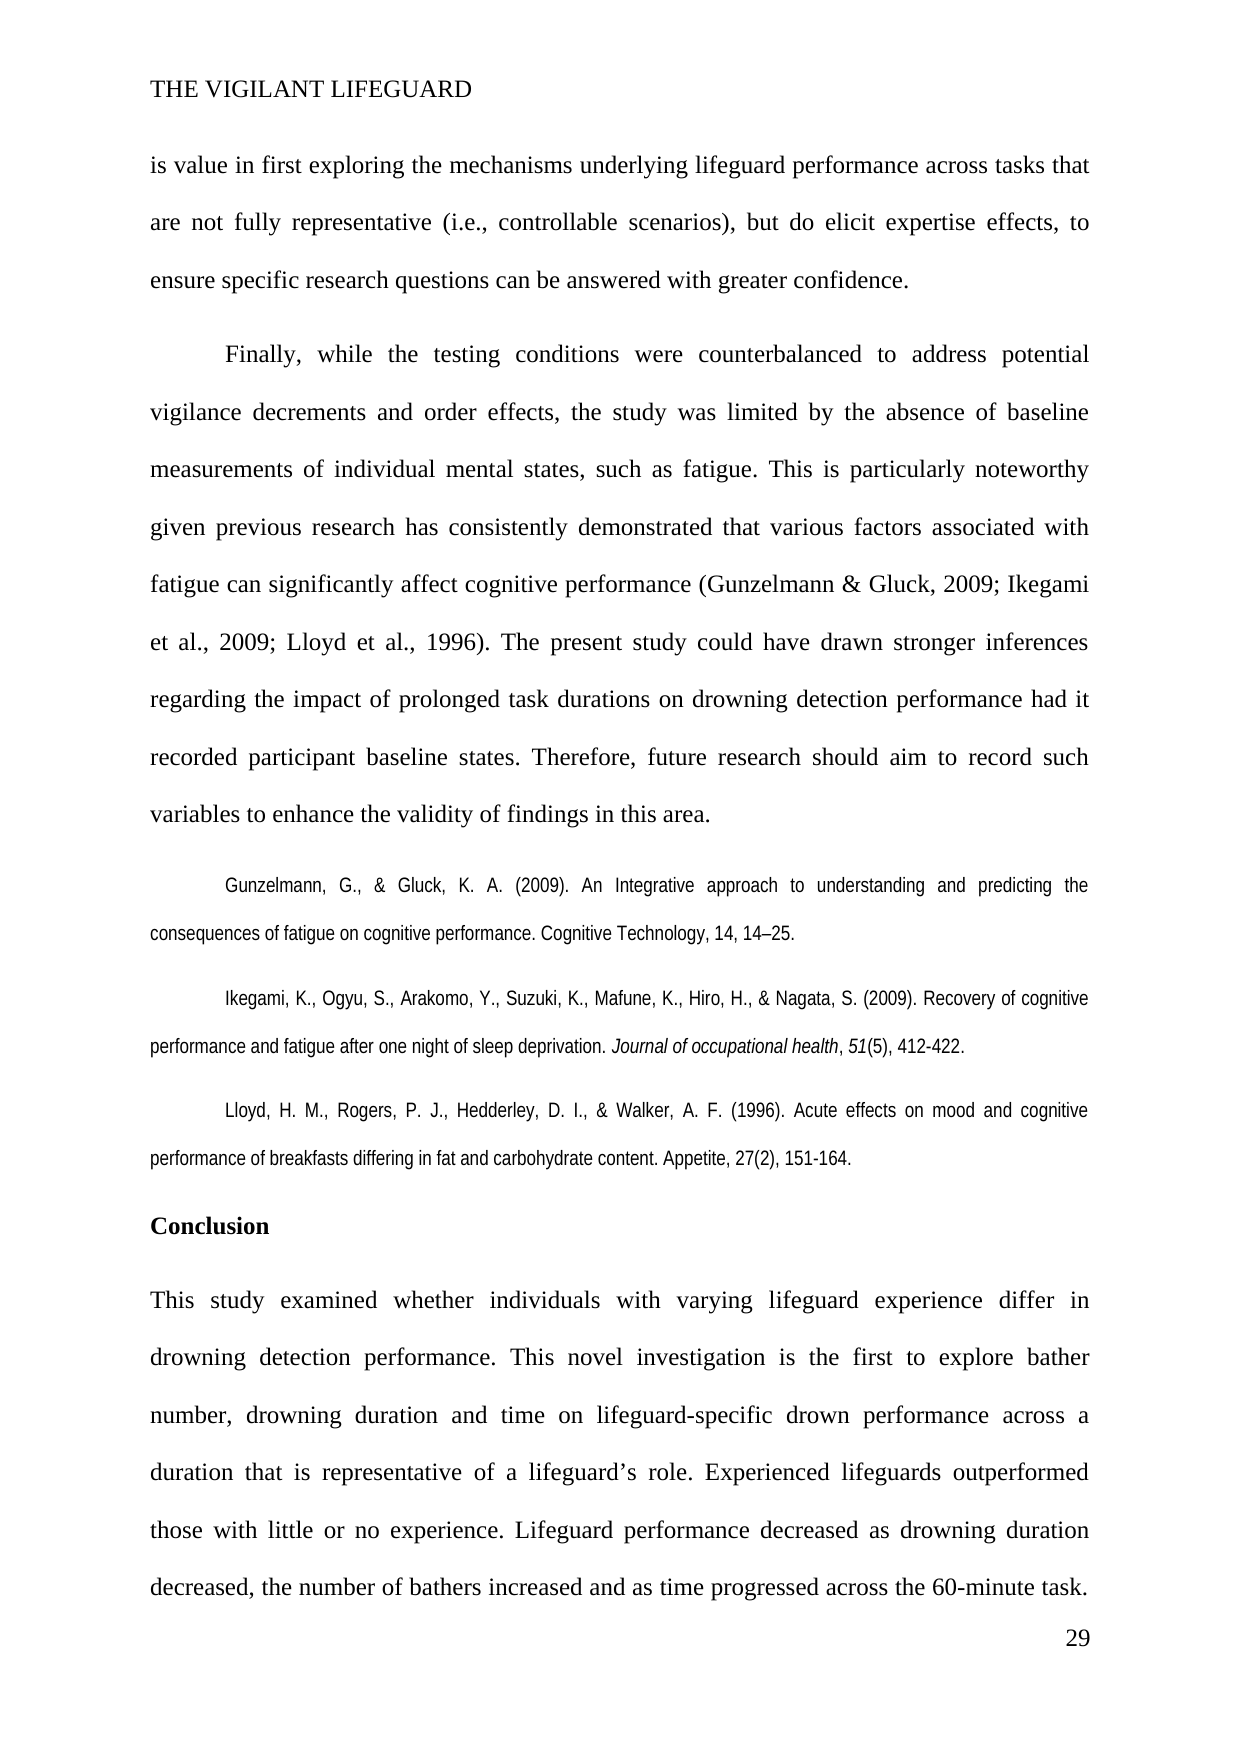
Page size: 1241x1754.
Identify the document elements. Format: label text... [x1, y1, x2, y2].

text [150, 150, 1090, 294]
text Lloyd, H. M., Rogers, P. J., Hedderley, D. I., & Walker, A. F. (1996). Acute effects on mood and cognitive performance of breakfasts differing in fat and carbohydrate content. Appetite, 27(2), 151-164. [150, 1098, 1090, 1170]
text Ikegami, K., Ogyu, S., Arakomo, Y., Suzuki, K., Mafune, K., Hiro, H., & Nagata, S. (2009). Recovery of cognitive performance and fatigue after one night of sleep deprivation. Journal of occupational health, 51(5), 412-422. [150, 986, 1090, 1058]
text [150, 1285, 1090, 1601]
text Finally, while the testing conditions were counterbalanced to address potential vigilance decrements and order effects, the study was limited by the absence of baseline measurements of individual mental states, such as fatigue. This is particularly noteworthy given previous research has consistently demonstrated that various factors associated with fatigue can significantly affect cognitive performance (Gunzelmann & Gluck, 2009; Ikegami et al., 2009; Lloyd et al., 1996). The present study could have drawn stronger inferences regarding the impact of prolonged task durations on drowning detection performance had it recorded participant baseline states. Therefore, future research should aim to record such variables to enhance the validity of findings in this area. [150, 339, 1090, 828]
text Conclusion [150, 1211, 1090, 1239]
text Gunzelmann, G., & Gluck, K. A. (2009). An Integrative approach to understanding and predicting the consequences of fatigue on cognitive performance. Cognitive Technology, 14, 14–25. [150, 873, 1090, 945]
